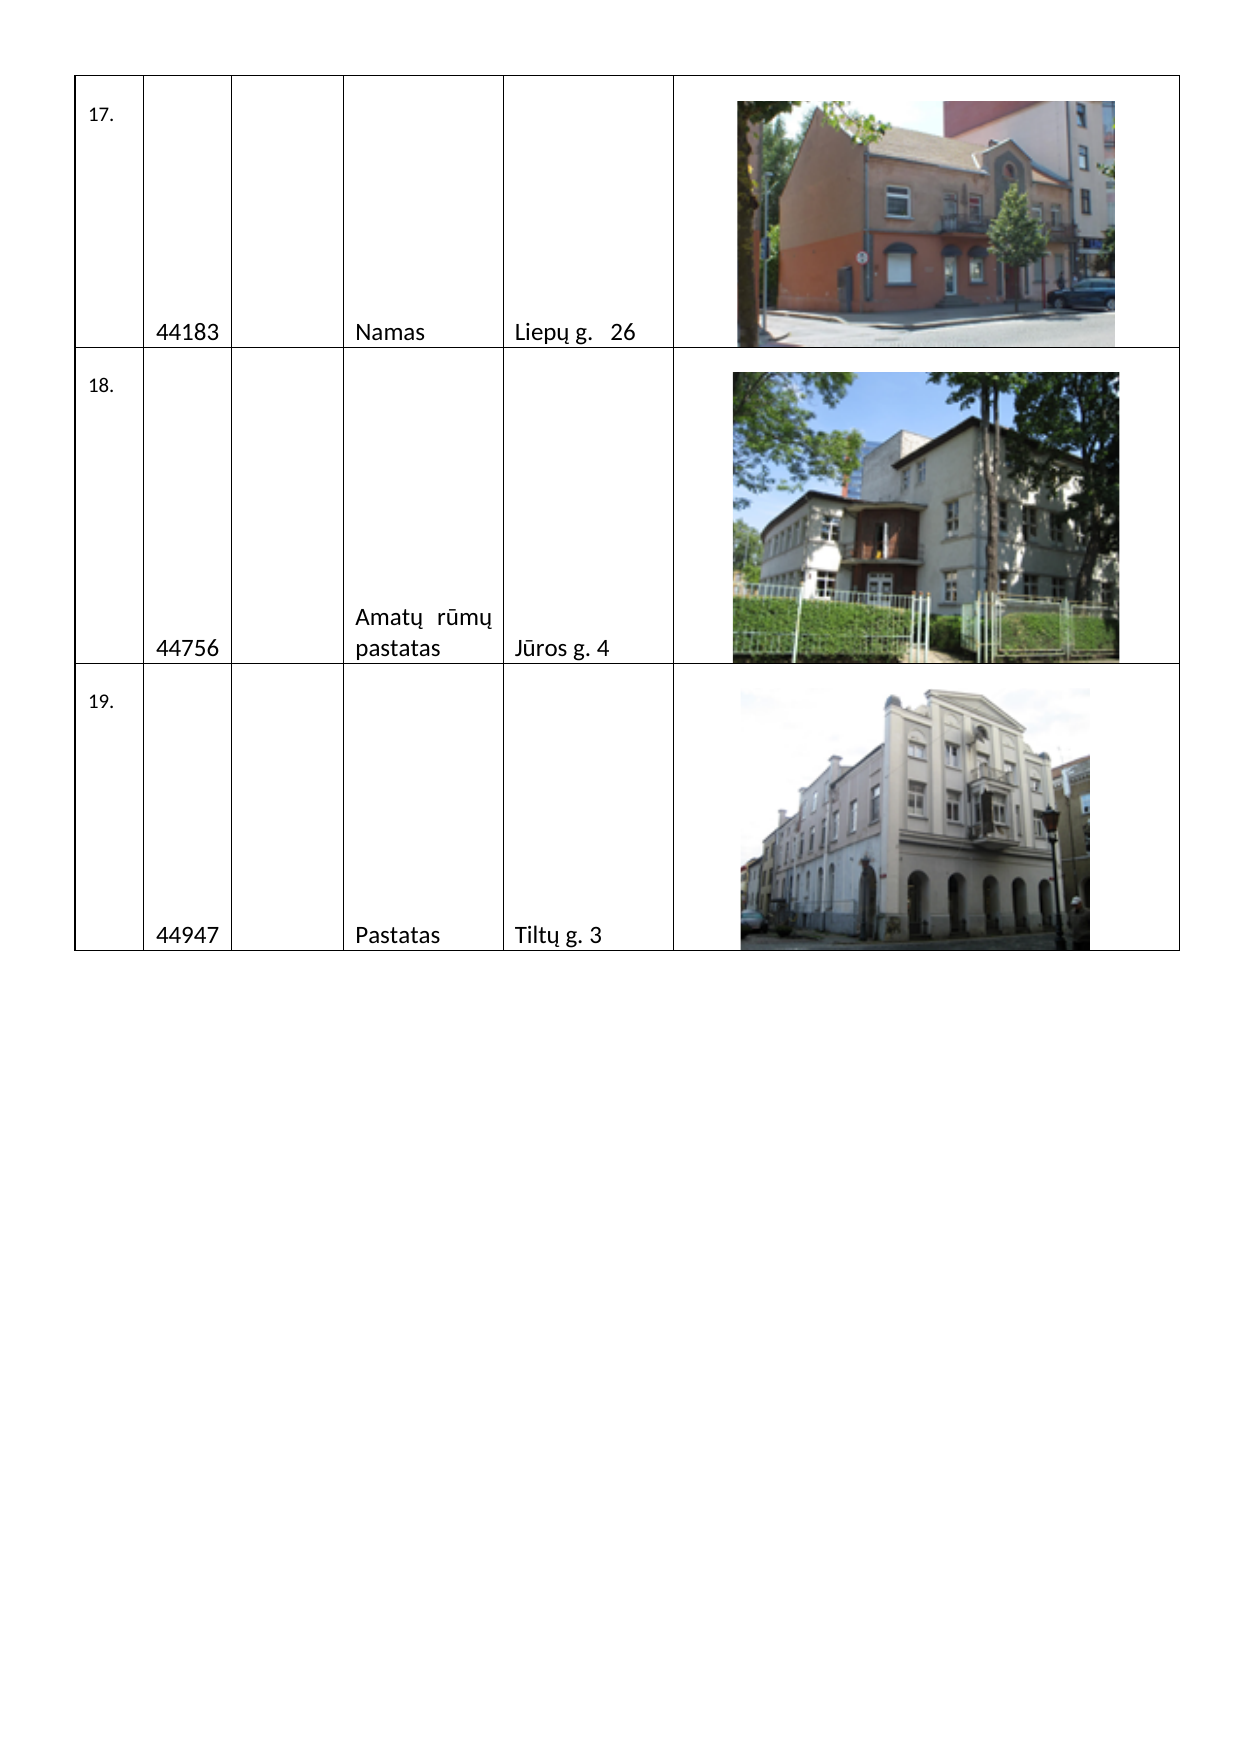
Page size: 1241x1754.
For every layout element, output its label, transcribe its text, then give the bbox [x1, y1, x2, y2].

picture [740, 688, 1090, 950]
picture [737, 101, 1115, 347]
table_cell [76, 348, 143, 663]
table_cell [674, 664, 1179, 950]
table_cell [232, 348, 343, 663]
table_cell 44756 [144, 348, 231, 663]
table_cell [76, 76, 143, 347]
table_cell Amatų rūmų pastatas [344, 348, 503, 663]
table_cell [232, 664, 343, 950]
table_cell Tiltų g. 3 [504, 664, 673, 950]
table_cell [674, 348, 1179, 663]
picture [732, 372, 1120, 663]
table_cell [232, 76, 343, 347]
table_cell Liepų g. 26 [504, 76, 673, 347]
table_cell Jūros g. 4 [504, 348, 673, 663]
table_cell Namas [344, 76, 503, 347]
table_cell 44183 [144, 76, 231, 347]
table_cell [76, 664, 143, 950]
table_cell 44947 [144, 664, 231, 950]
table_cell Pastatas [344, 664, 503, 950]
table_cell [674, 76, 1179, 347]
